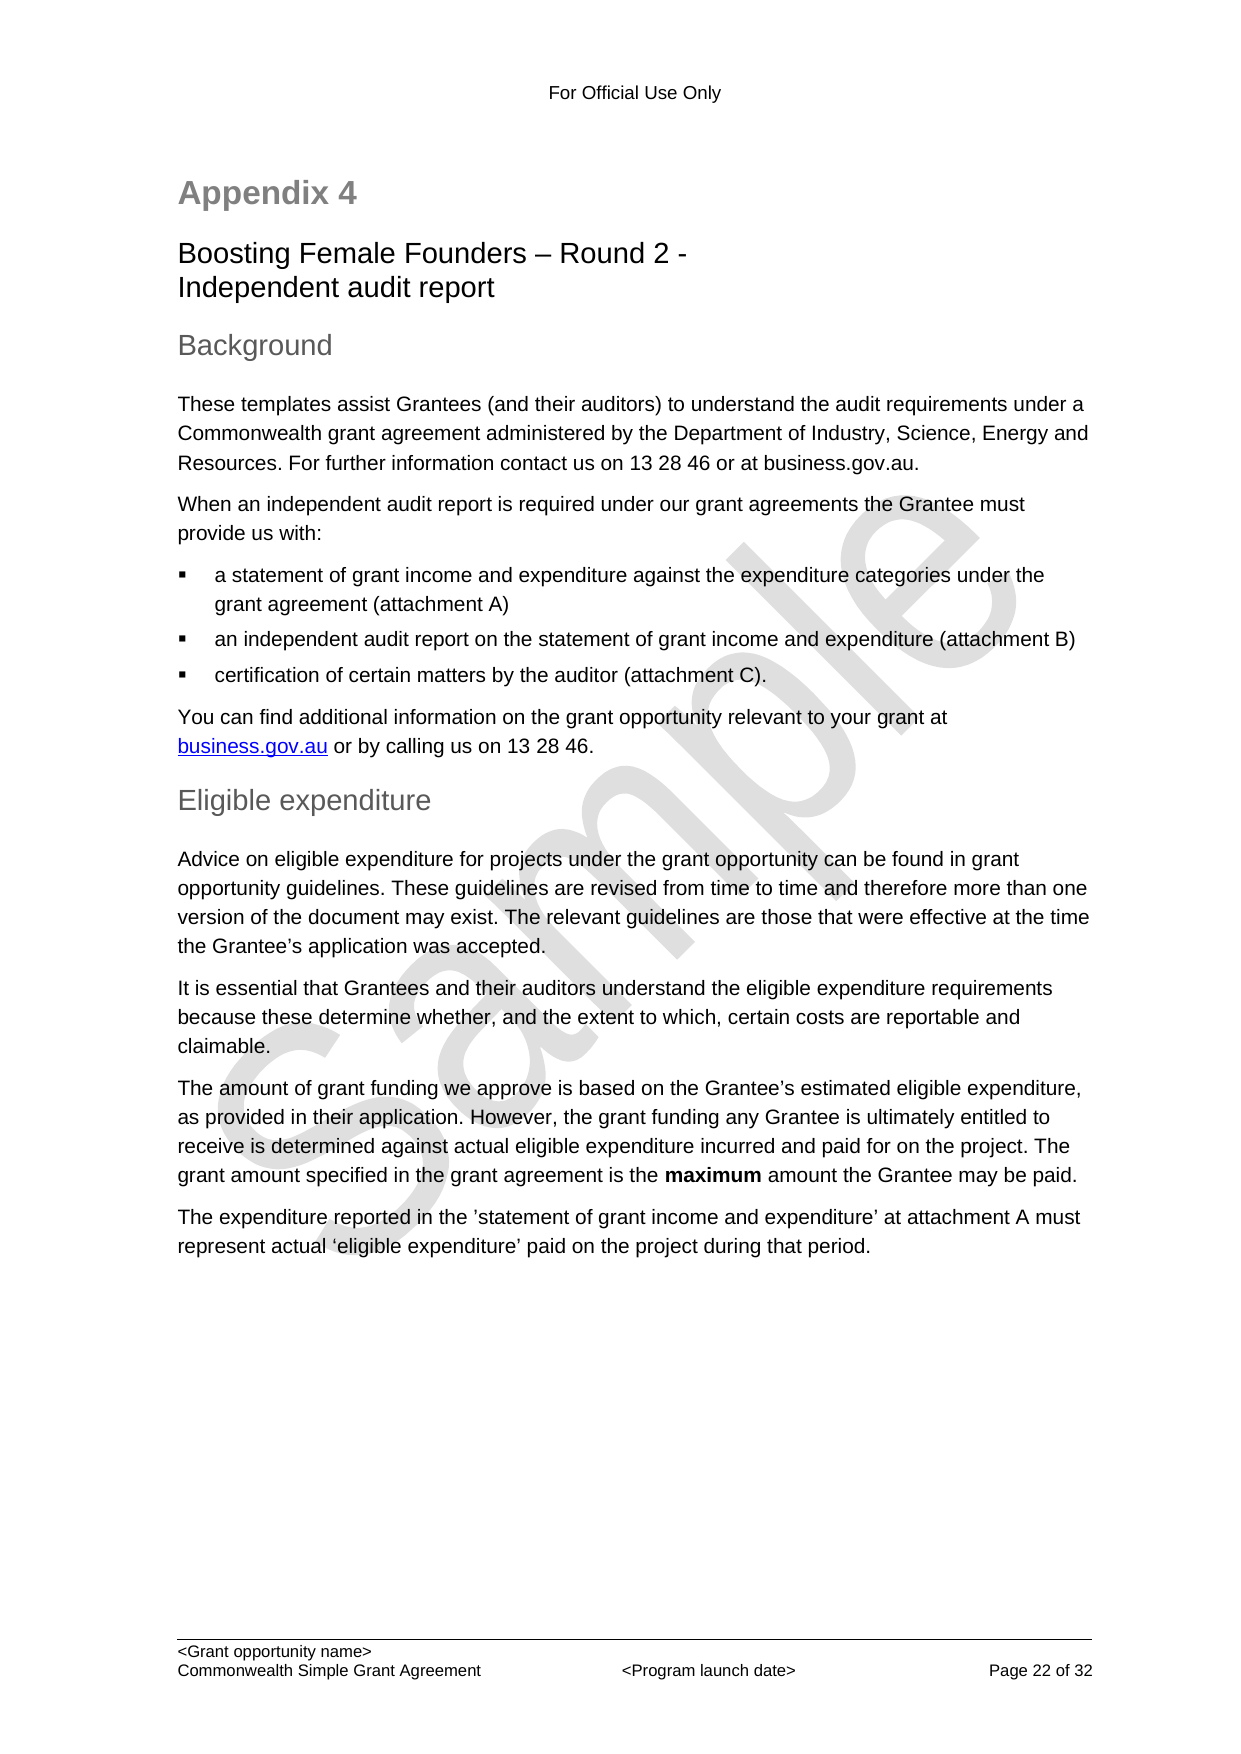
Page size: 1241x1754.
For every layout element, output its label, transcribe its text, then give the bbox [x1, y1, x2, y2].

list an independent audit report on the statement of grant income and expenditure (attachment B) [177, 622, 1092, 651]
list certification of certain matters by the auditor (attachment C). [177, 658, 1092, 687]
subtitle Background [177, 328, 1092, 362]
list a statement of grant income and expenditure against the expenditure categories under the grant agreement (attachment A) [177, 558, 1092, 616]
subtitle Appendix 4 [177, 173, 1092, 211]
text The amount of grant funding we approve is based on the Grantee’s estimated eligible expenditure, as provided in their application. However, the grant funding any Grantee is ultimately entitled to receive is determined against actual eligible expenditure incurred and paid for on the project. The grant amount specified in the grant agreement is the maximum amount the Grantee may be paid. [177, 1070, 1092, 1187]
text Advice on eligible expenditure for projects under the grant opportunity can be found in grant opportunity guidelines. These guidelines are revised from time to time and therefore more than one version of the document may exist. The relevant guidelines are those that were effective at the time the Grantee’s application was accepted. [177, 841, 1092, 958]
subtitle Boosting Female Founders – Round 2 - Independent audit report [177, 236, 1092, 303]
subtitle Eligible expenditure [177, 783, 1092, 816]
text The expenditure reported in the ’statement of grant income and expenditure’ at attachment A must represent actual ‘eligible expenditure’ paid on the project during that period. [177, 1199, 1092, 1258]
text It is essential that Grantees and their auditors understand the eligible expenditure requirements because these determine whether, and the extent to which, certain costs are reportable and claimable. [177, 970, 1092, 1058]
text You can find additional information on the grant opportunity relevant to your grant at business.gov.au or by calling us on 13 28 46. [177, 699, 1092, 758]
text When an independent audit report is required under our grant agreements the Grantee must provide us with: [177, 487, 1092, 545]
text These templates assist Grantees (and their auditors) to understand the audit requirements under a Commonwealth grant agreement administered by the Department of Industry, Science, Energy and Resources. For further information contact us on 13 28 46 or at business.gov.au. [177, 387, 1092, 474]
